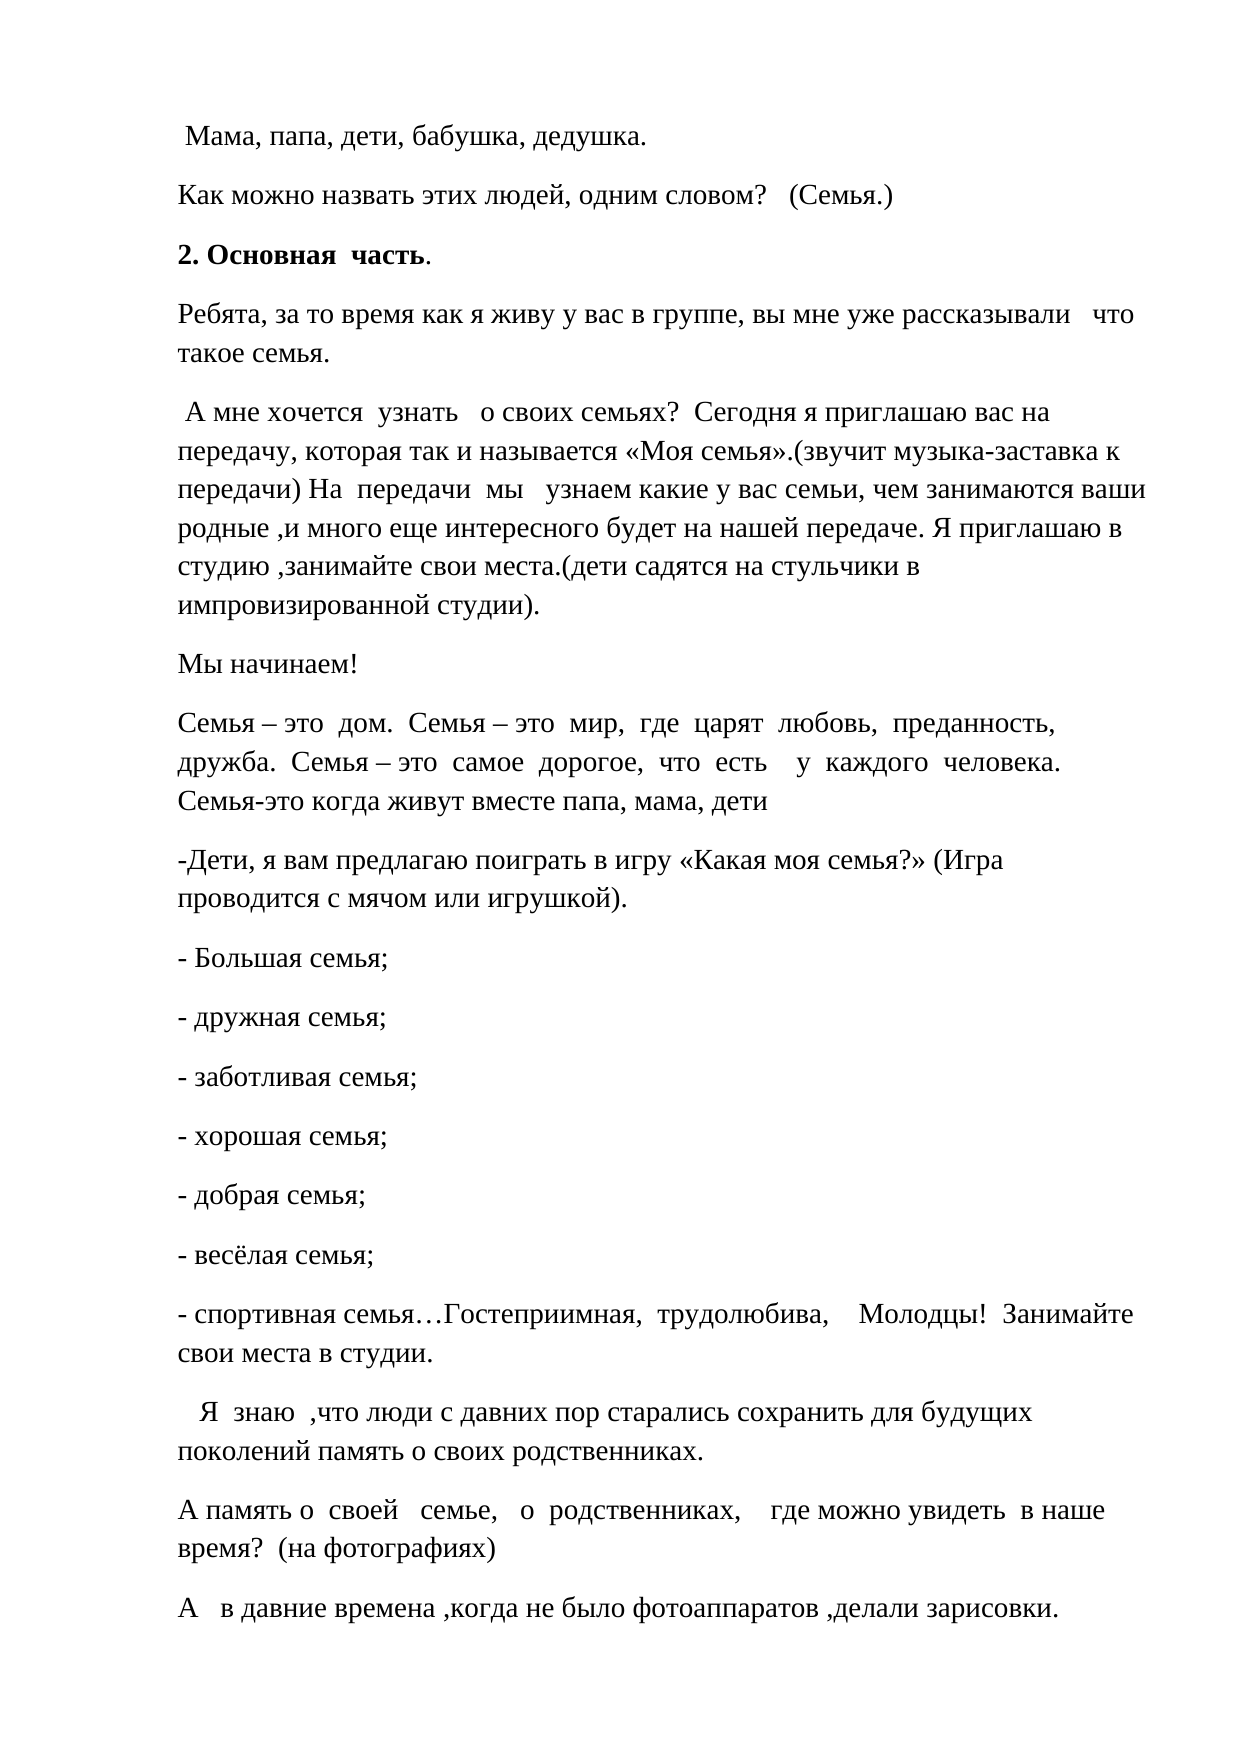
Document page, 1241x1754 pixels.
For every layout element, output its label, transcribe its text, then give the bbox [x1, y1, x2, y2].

text Мы начинаем! [177, 646, 1152, 680]
text Семья – это дом. Семья – это мир, где царят любовь, преданность, дружба. Семья – это самое дорогое, что есть у каждого человека. Семья-это когда живут вместе папа, мама, дети [177, 706, 1152, 816]
text - дружная семья; [177, 999, 1152, 1033]
text Как можно назвать этих людей, одним словом? (Семья.) [177, 177, 1152, 211]
text 2. Основная часть. [177, 237, 1152, 270]
text Ребята, за то время как я живу у вас в группе, вы мне уже рассказывали что такое семья. [177, 296, 1152, 368]
text - хорошая семья; [177, 1118, 1152, 1152]
text - весёлая семья; [177, 1237, 1152, 1270]
text А мне хочется узнать о своих семьях? Сегодня я приглашаю вас на передачу, которая так и называется «Моя семья».(звучит музыка-заставка к передачи) На передачи мы узнаем какие у вас семьи, чем занимаются ваши родные ,и много еще интересного будет на нашей передаче. Я приглашаю в студию ,занимайте свои места.(дети садятся на стульчики в импровизированной студии). [177, 394, 1152, 620]
text Мама, папа, дети, бабушка, дедушка. [177, 118, 1152, 152]
text А память о своей семье, о родственниках, где можно увидеть в наше время? (на фотографиях) [177, 1492, 1152, 1564]
text - добрая семья; [177, 1177, 1152, 1211]
text - Большая семья; [177, 940, 1152, 973]
text - заботливая семья; [177, 1059, 1152, 1092]
text -Дети, я вам предлагаю поиграть в игру «Какая моя семья?» (Игра проводится с мячом или игрушкой). [177, 842, 1152, 914]
text А в давние времена ,когда не было фотоаппаратов ,делали зарисовки. [177, 1590, 1152, 1623]
text Я знаю ,что люди с давних пор старались сохранить для будущих поколений память о своих родственниках. [177, 1394, 1152, 1466]
text - спортивная семья…Гостеприимная, трудолюбива, Молодцы! Занимайте свои места в студии. [177, 1296, 1152, 1368]
